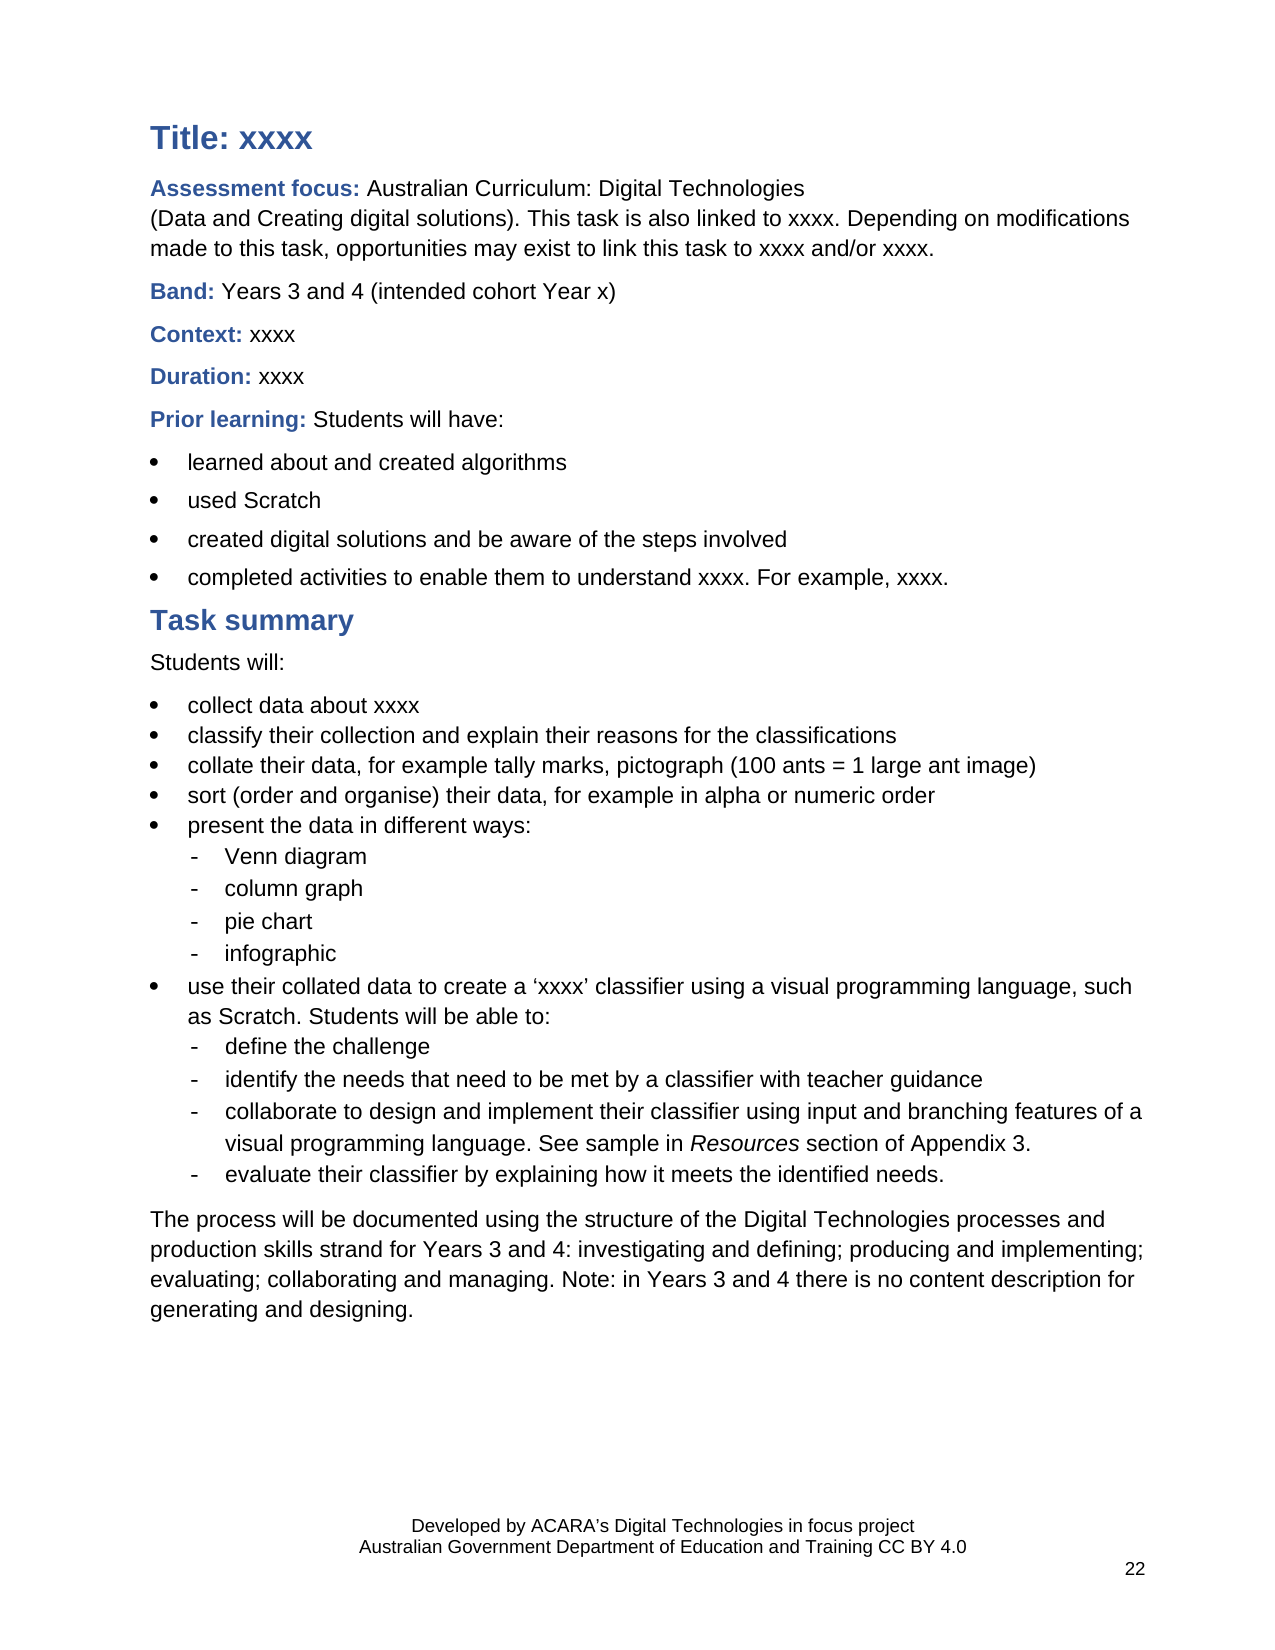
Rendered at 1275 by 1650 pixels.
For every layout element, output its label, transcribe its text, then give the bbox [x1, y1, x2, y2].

list pie chart [187, 908, 1152, 936]
subtitle Task summary [150, 603, 1152, 636]
list present the data in different ways: [150, 812, 1152, 839]
list use their collated data to create a ‘xxxx’ classifier using a visual programming language, such as Scratch. Students will be able to: [150, 973, 1152, 1029]
text Context: xxxx [150, 321, 1152, 347]
list evaluate their classifier by explaining how it meets the identified needs. [187, 1161, 1152, 1189]
list sort (order and organise) their data, for example in alpha or numeric order [150, 782, 1152, 809]
text Students will: [150, 649, 1152, 675]
text The process will be documented using the structure of the Digital Technologies processes and production skills strand for Years 3 and 4: investigating and defining; producing and implementing; evaluating; collaborating and managing. Note: in Years 3 and 4 there is no content description for generating and designing. [150, 1206, 1152, 1322]
list Venn diagram [187, 843, 1152, 871]
list infographic [187, 940, 1152, 968]
text Duration: xxxx [150, 363, 1152, 390]
list completed activities to enable them to understand xxxx. For example, xxxx. [150, 564, 1152, 591]
text Assessment focus: Australian Curriculum: Digital Technologies (Data and Creating digital solutions). This task is also linked to xxxx. Depending on modifications made to this task, opportunities may exist to link this task to xxxx and/or xxxx. [150, 175, 1152, 262]
list column graph [187, 875, 1152, 903]
list learned about and created algorithms [150, 449, 1152, 475]
list identify the needs that need to be met by a classifier with teacher guidance [187, 1066, 1152, 1094]
text Title: xxxx [150, 118, 1152, 157]
list created digital solutions and be aware of the steps involved [150, 526, 1152, 552]
list classify their collection and explain their reasons for the classifications [150, 722, 1152, 748]
list collate their data, for example tally marks, pictograph (100 ants = 1 large ant image) [150, 752, 1152, 778]
list define the challenge [187, 1033, 1152, 1061]
text Prior learning: Students will have: [150, 406, 1152, 432]
text Band: Years 3 and 4 (intended cohort Year x) [150, 278, 1152, 304]
list collaborate to design and implement their classifier using input and branching features of a visual programming language. See sample in Resources section of Appendix 3. [187, 1098, 1152, 1157]
list collect data about xxxx [150, 692, 1152, 718]
list used Scratch [150, 487, 1152, 514]
